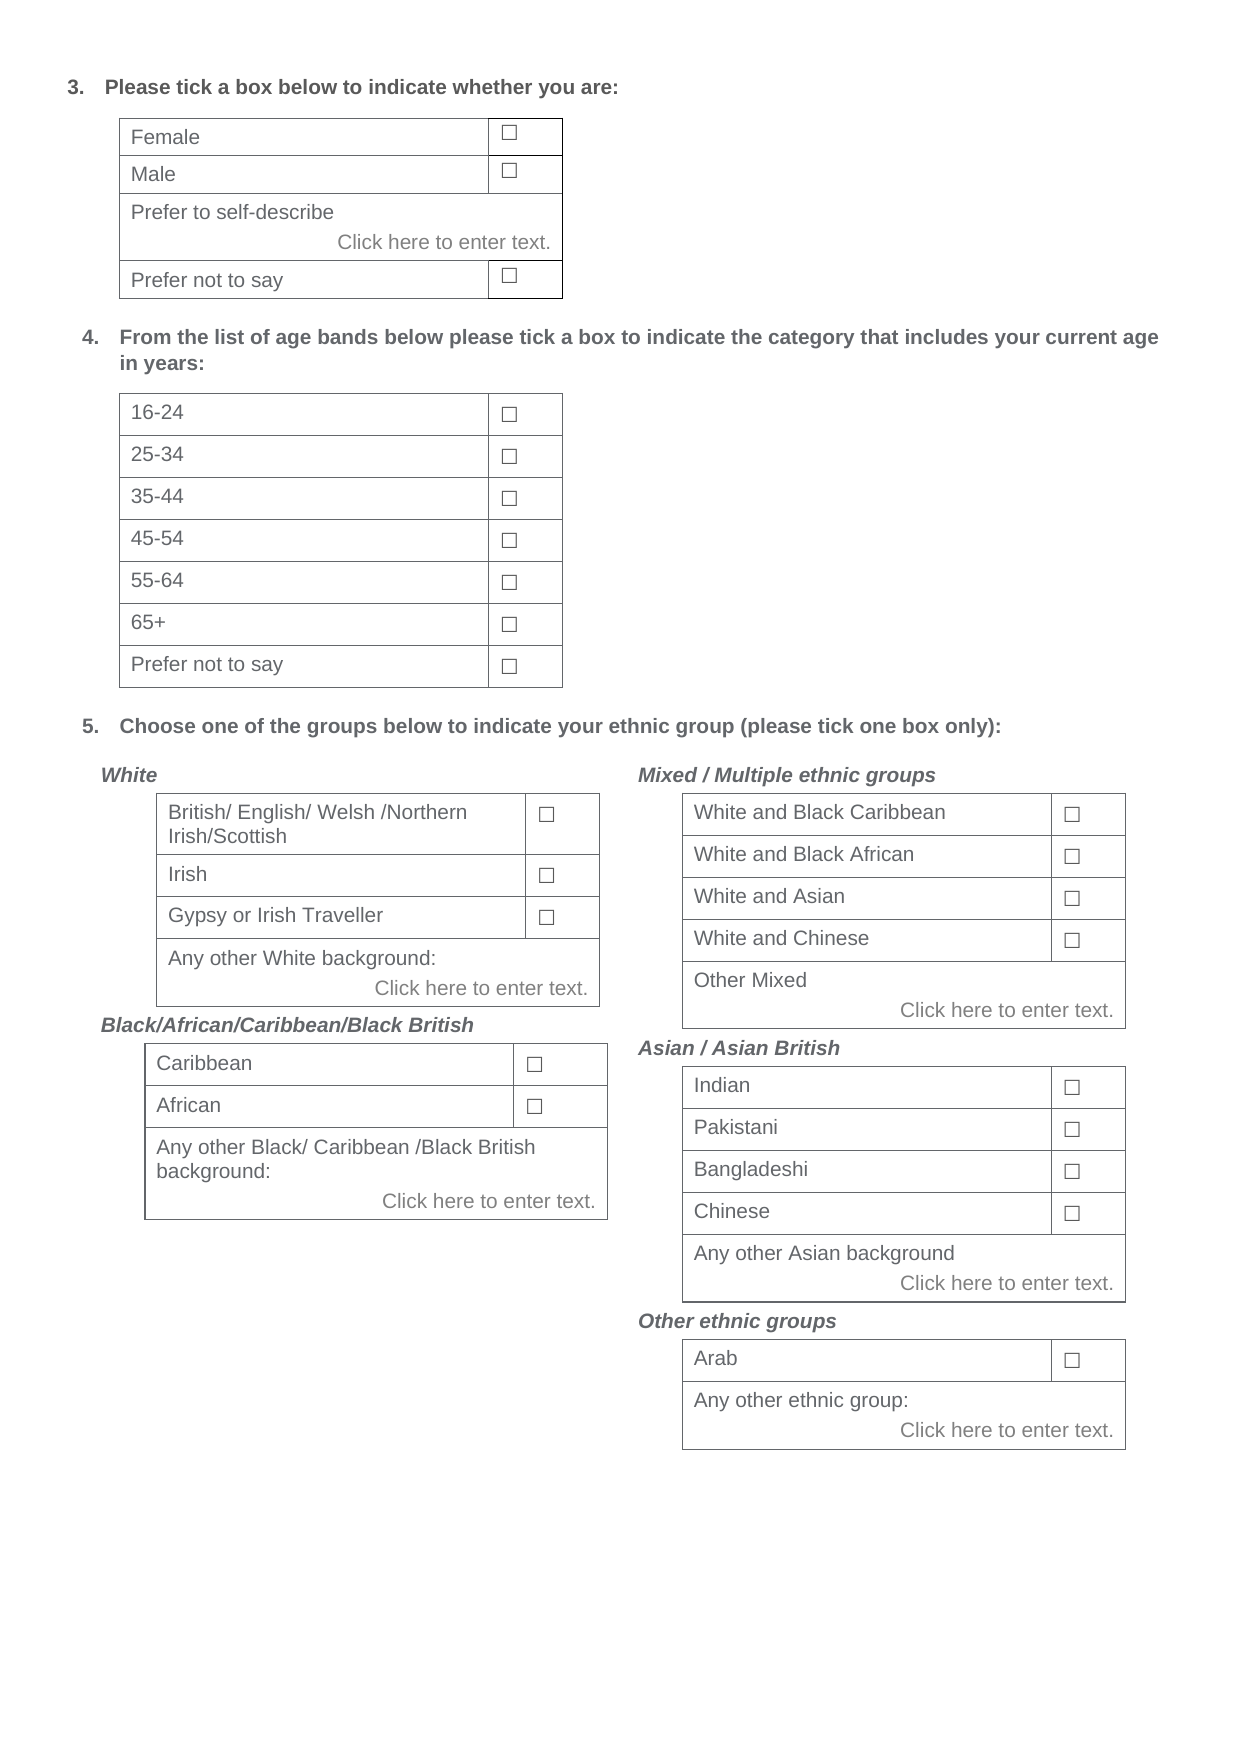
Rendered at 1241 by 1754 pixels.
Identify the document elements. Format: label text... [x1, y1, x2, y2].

table_header Mixed / Multiple ethnic groups Asian / Asian British Other ethnic groups [627, 756, 1164, 1450]
table_cell 55-64 [120, 562, 488, 603]
table_cell Prefer not to say [120, 646, 488, 687]
table_cell 25-34 [120, 436, 488, 477]
table_header Female [120, 119, 488, 155]
table_cell Male [120, 156, 488, 192]
table_cell Prefer to self-describe [120, 194, 562, 260]
table_cell 35-44 [120, 478, 488, 519]
list Choose one of the groups below to indicate your ethnic group (please tick one box only): [82, 714, 1165, 738]
table_header White Black/African/Caribbean/Black British [89, 756, 627, 1450]
list From the list of age bands below please tick a box to indicate the category that includes your current age in years: [82, 324, 1165, 374]
table_cell 65+ [120, 604, 488, 645]
table_header 16-24 [120, 394, 488, 435]
table_cell Prefer not to say [120, 261, 488, 298]
table_cell 45-54 [120, 520, 488, 561]
list Please tick a box below to indicate whether you are: [67, 75, 1165, 99]
